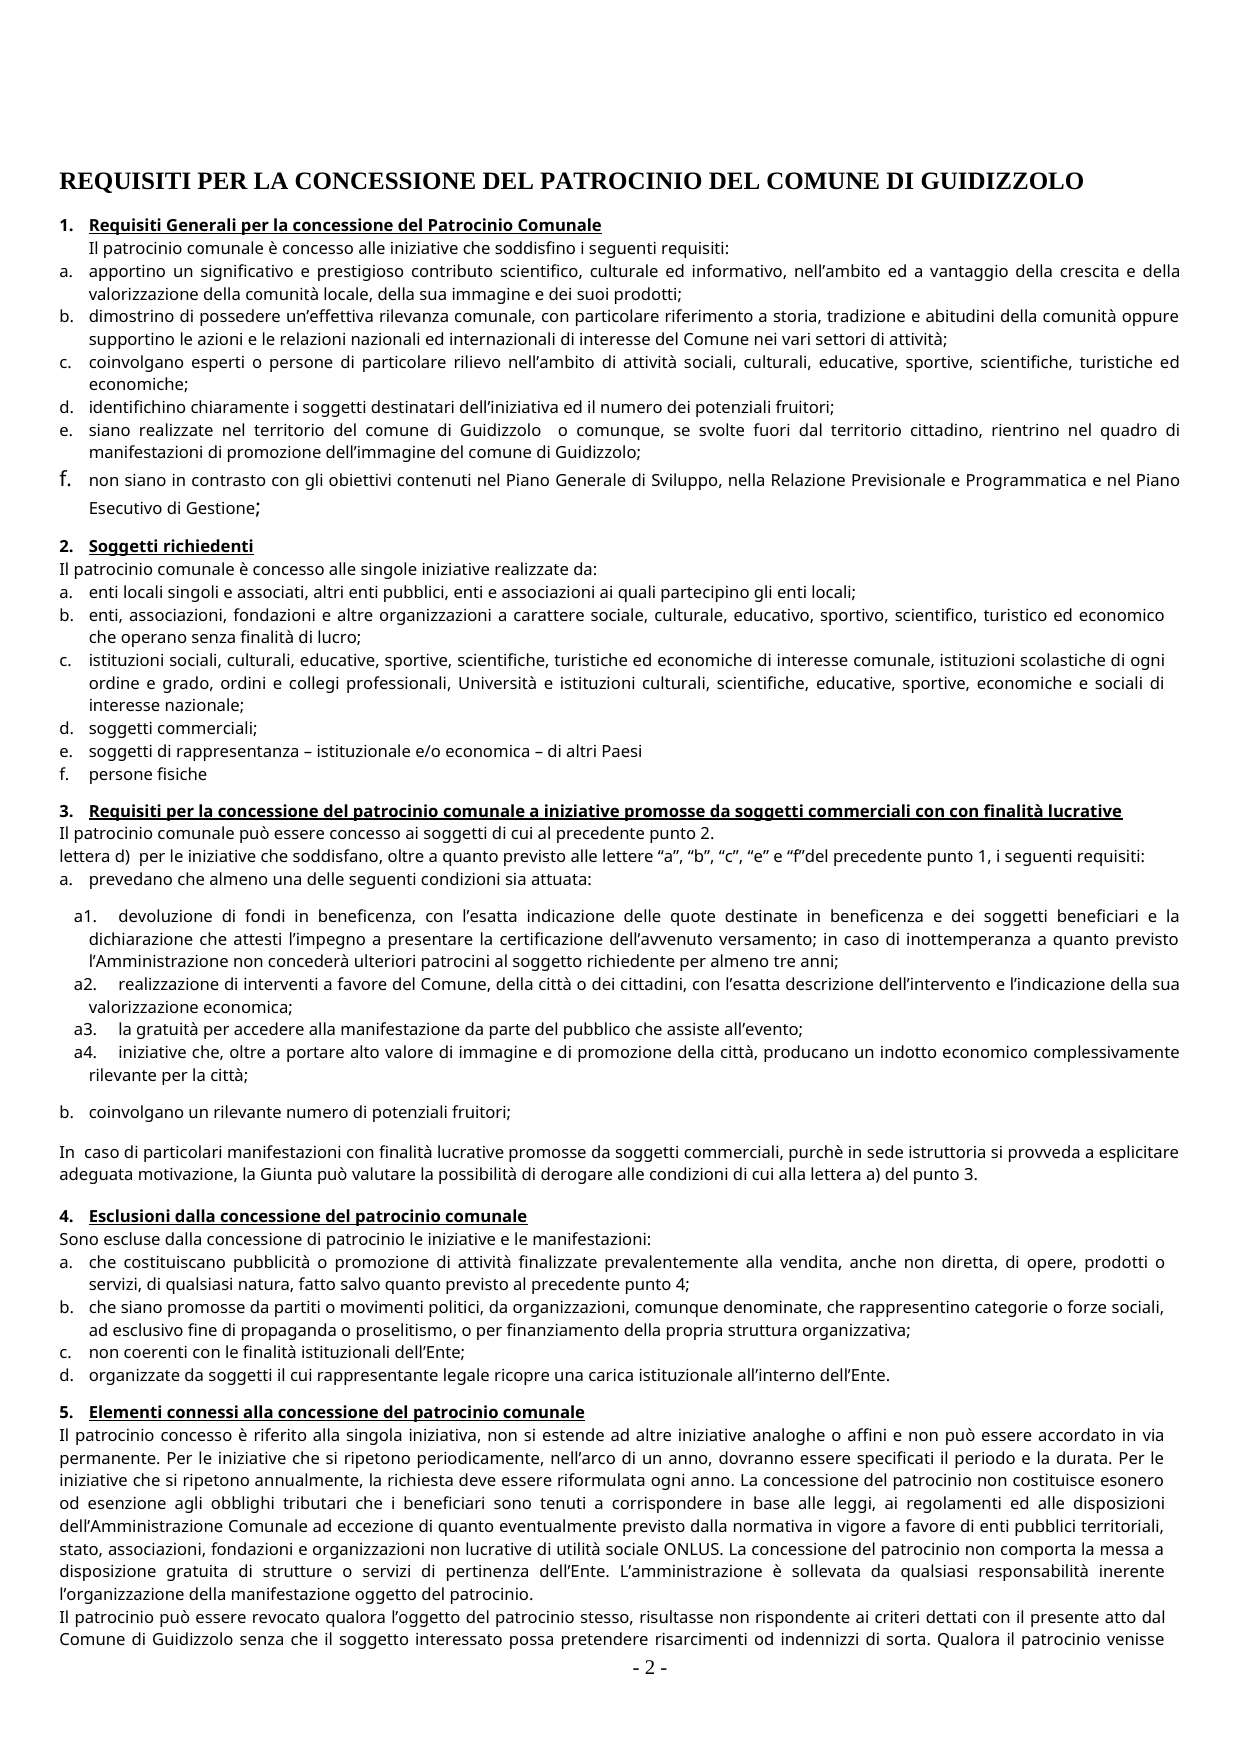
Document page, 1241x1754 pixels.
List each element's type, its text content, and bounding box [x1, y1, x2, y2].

text a1. devoluzione di fondi in beneficenza, con l’esatta indicazione delle quote destinate in beneficenza e dei soggetti beneficiari e la dichiarazione che attesti l’impegno a presentare la certificazione dell’avvenuto versamento; in caso di inottemperanza a quanto previsto l’Amministrazione non concederà ulteriori patrocini al soggetto richiedente per almeno tre anni; [74, 904, 1181, 972]
text Il patrocinio comunale può essere concesso ai soggetti di cui al precedente punto 2. [59, 822, 1167, 844]
text lettera d) per le iniziative che soddisfano, oltre a quanto previsto alle lettere “a”, “b”, “c”, “e” e “f”del precedente punto 1, i seguenti requisiti: [59, 844, 1167, 867]
list Esclusioni dalla concessione del patrocinio comunale [59, 1205, 1167, 1227]
list istituzioni sociali, culturali, educative, sportive, scientifiche, turistiche ed economiche di interesse comunale, istituzioni scolastiche di ogni ordine e grado, ordini e collegi professionali, Università e istituzioni culturali, scientifiche, educative, sportive, economiche e sociali di interesse nazionale; [59, 648, 1167, 717]
list Requisiti Generali per la concessione del Patrocinio Comunale [59, 214, 1167, 237]
list enti, associazioni, fondazioni e altre organizzazioni a carattere sociale, culturale, educativo, sportivo, scientifico, turistico ed economico che operano senza finalità di lucro; [59, 603, 1167, 648]
list coinvolgano un rilevante numero di potenziali fruitori; [59, 1100, 1181, 1123]
list persone fisiche [59, 762, 1167, 785]
list non coerenti con le finalità istituzionali dell’Ente; [59, 1341, 1167, 1364]
text REQUISITI PER LA CONCESSIONE DEL PATROCINIO DEL COMUNE DI GUIDIZZOLO [59, 166, 1167, 195]
list apportino un significativo e prestigioso contributo scientifico, culturale ed informativo, nell’ambito ed a vantaggio della crescita e della valorizzazione della comunità locale, della sua immagine e dei suoi prodotti; [59, 259, 1181, 305]
list non siano in contrasto con gli obiettivi contenuti nel Piano Generale di Sviluppo, nella Relazione Previsionale e Programmatica e nel Piano Esecutivo di Gestione; [59, 464, 1181, 521]
list organizzate da soggetti il cui rappresentante legale ricopre una carica istituzionale all’interno dell’Ente. [59, 1364, 1167, 1386]
text Il patrocinio comunale è concesso alle singole iniziative realizzate da: [59, 558, 1167, 580]
list siano realizzate nel territorio del comune di Guidizzolo o comunque, se svolte fuori dal territorio cittadino, rientrino nel quadro di manifestazioni di promozione dell’immagine del comune di Guidizzolo; [59, 418, 1181, 464]
list soggetti commerciali; [59, 717, 1167, 739]
list prevedano che almeno una delle seguenti condizioni sia attuata: [59, 867, 1181, 890]
list che costituiscano pubblicità o promozione di attività finalizzate prevalentemente alla vendita, anche non diretta, di opere, prodotti o servizi, di qualsiasi natura, fatto salvo quanto previsto al precedente punto 4; [59, 1250, 1167, 1296]
list soggetti di rappresentanza – istituzionale e/o economica – di altri Paesi [59, 739, 1167, 762]
text In caso di particolari manifestazioni con finalità lucrative promosse da soggetti commerciali, purchè in sede istruttoria si provveda a esplicitare adeguata motivazione, la Giunta può valutare la possibilità di derogare alle condizioni di cui alla lettera a) del punto 3. [59, 1140, 1181, 1186]
list Soggetti richiedenti [59, 535, 1167, 558]
list identifichino chiaramente i soggetti destinatari dell’iniziativa ed il numero dei potenziali fruitori; [59, 396, 1181, 418]
text Sono escluse dalla concessione di patrocinio le iniziative e le manifestazioni: [59, 1227, 1167, 1250]
text Il patrocinio concesso è riferito alla singola iniziativa, non si estende ad altre iniziative analoghe o affini e non può essere accordato in via permanente. Per le iniziative che si ripetono periodicamente, nell’arco di un anno, dovranno essere specificati il periodo e la durata. Per le iniziative che si ripetono annualmente, la richiesta deve essere riformulata ogni anno. La concessione del patrocinio non costituisce esonero od esenzione agli obblighi tributari che i beneficiari sono tenuti a corrispondere in base alle leggi, ai regolamenti ed alle disposizioni dell’Amministrazione Comunale ad eccezione di quanto eventualmente previsto dalla normativa in vigore a favore di enti pubblici territoriali, stato, associazioni, fondazioni e organizzazioni non lucrative di utilità sociale ONLUS. La concessione del patrocinio non comporta la messa a disposizione gratuita di strutture o servizi di pertinenza dell’Ente. L’amministrazione è sollevata da qualsiasi responsabilità inerente l’organizzazione della manifestazione oggetto del patrocinio. [59, 1423, 1167, 1605]
list Elementi connessi alla concessione del patrocinio comunale [59, 1401, 1167, 1423]
list Requisiti per la concessione del patrocinio comunale a iniziative promosse da soggetti commerciali con con finalità lucrative [59, 799, 1167, 822]
text Il patrocinio comunale è concesso alle iniziative che soddisfino i seguenti requisiti: [88, 237, 1181, 259]
list enti locali singoli e associati, altri enti pubblici, enti e associazioni ai quali partecipino gli enti locali; [59, 580, 1167, 603]
list dimostrino di possedere un’effettiva rilevanza comunale, con particolare riferimento a storia, tradizione e abitudini della comunità oppure supportino le azioni e le relazioni nazionali ed internazionali di interesse del Comune nei vari settori di attività; [59, 305, 1181, 350]
list coinvolgano esperti o persone di particolare rilievo nell’ambito di attività sociali, culturali, educative, sportive, scientifiche, turistiche ed economiche; [59, 350, 1181, 396]
text a3. la gratuità per accedere alla manifestazione da parte del pubblico che assiste all’evento; [74, 1018, 1181, 1041]
text a4. iniziative che, oltre a portare alto valore di immagine e di promozione della città, producano un indotto economico complessivamente rilevante per la città; [74, 1041, 1181, 1086]
list che siano promosse da partiti o movimenti politici, da organizzazioni, comunque denominate, che rappresentino categorie o forze sociali, ad esclusivo fine di propaganda o proselitismo, o per finanziamento della propria struttura organizzativa; [59, 1296, 1167, 1341]
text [59, 1605, 1167, 1651]
text a2. realizzazione di interventi a favore del Comune, della città o dei cittadini, con l’esatta descrizione dell’intervento e l’indicazione della sua valorizzazione economica; [74, 972, 1181, 1018]
